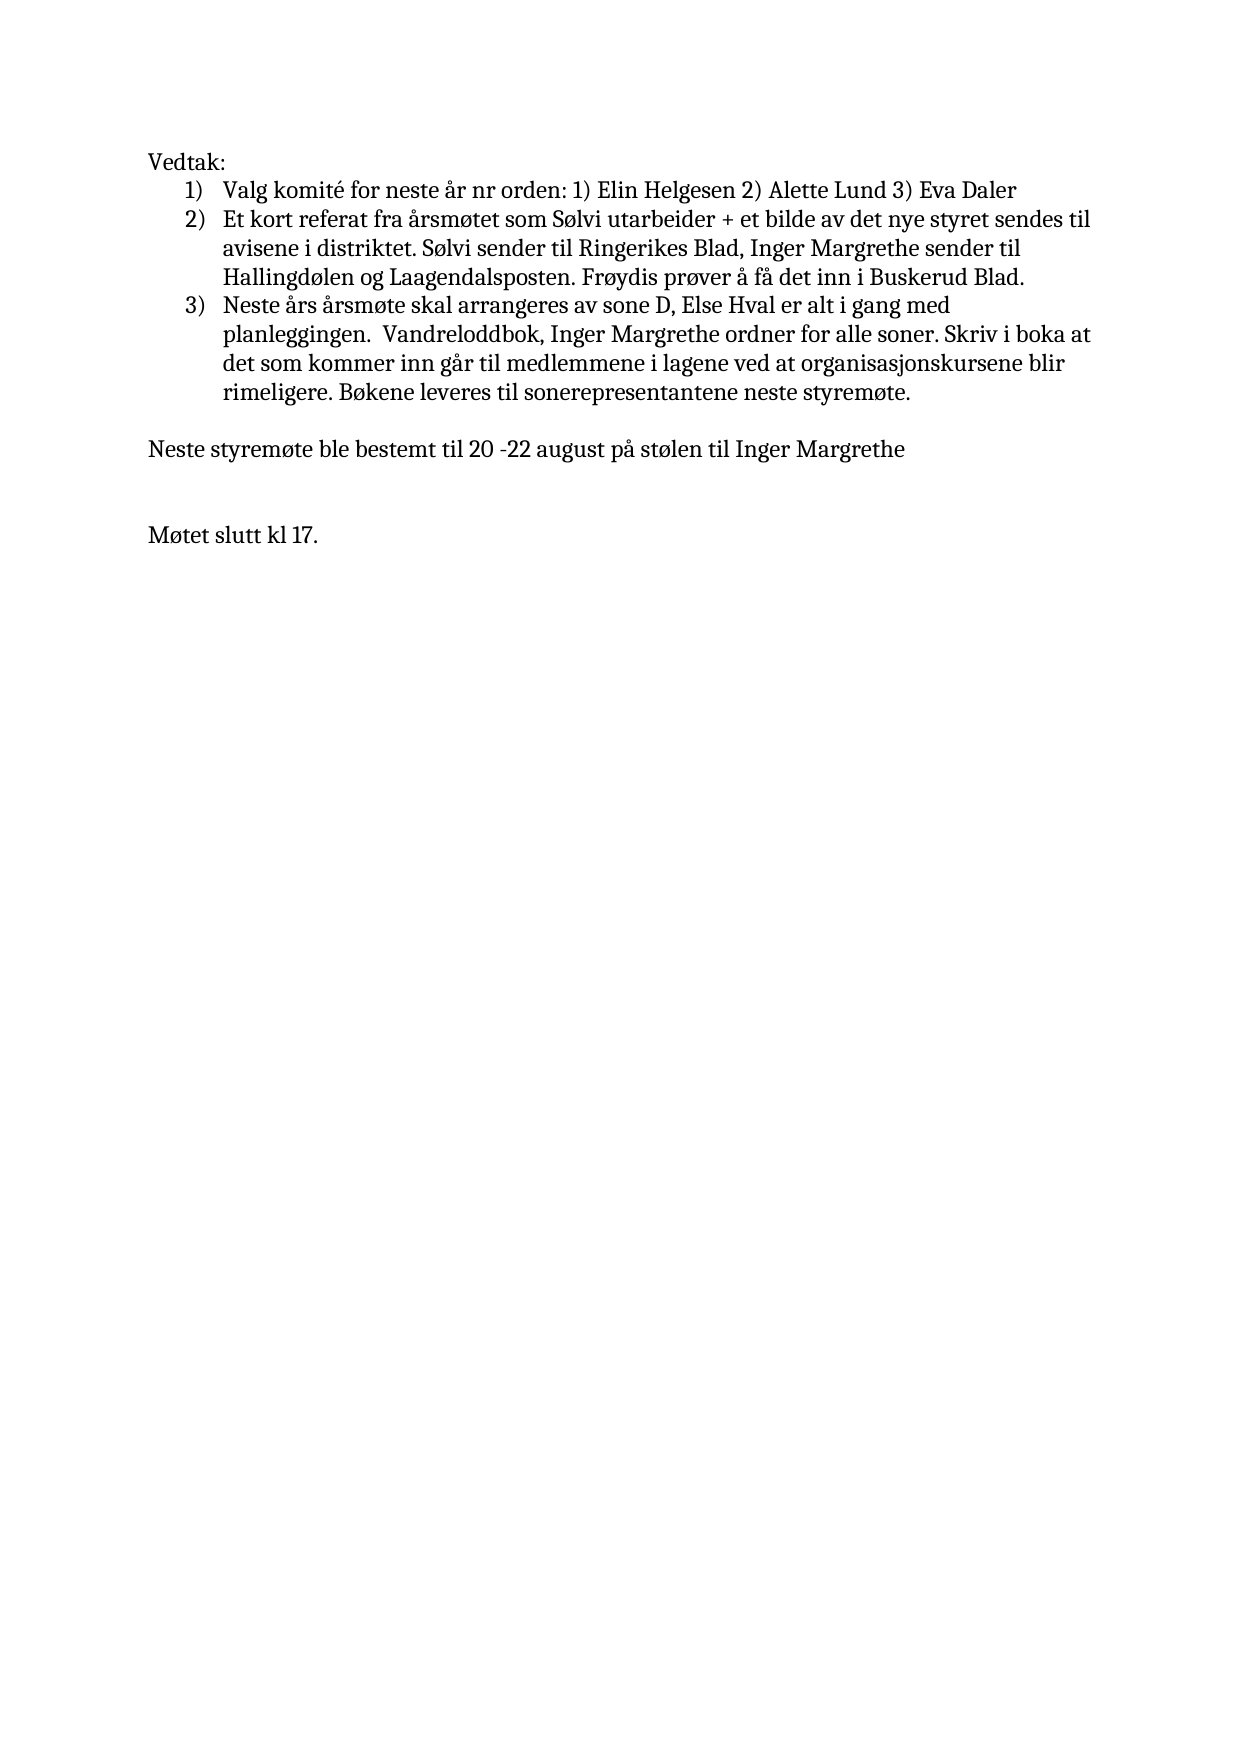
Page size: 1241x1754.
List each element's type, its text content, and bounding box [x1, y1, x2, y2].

list Et kort referat fra årsmøtet som Sølvi utarbeider + et bilde av det nye styret sendes til avisene i distriktet. Sølvi sender til Ringerikes Blad, Inger Margrethe sender til Hallingdølen og Laagendalsposten. Frøydis prøver å få det inn i Buskerud Blad. [185, 205, 1093, 291]
text Vedtak: [148, 148, 1093, 176]
text Møtet slutt kl 17. [148, 521, 1093, 550]
list Valg komité for neste år nr orden: 1) Elin Helgesen 2) Alette Lund 3) Eva Daler [185, 176, 1093, 205]
list Neste års årsmøte skal arrangeres av sone D, Else Hval er alt i gang med planleggingen. Vandreloddbok, Inger Margrethe ordner for alle soner. Skriv i boka at det som kommer inn går til medlemmene i lagene ved at organisasjonskursene blir rimeligere. Bøkene leveres til sonerepresentantene neste styremøte. [185, 291, 1093, 406]
text Neste styremøte ble bestemt til 20 -22 august på stølen til Inger Margrethe [148, 435, 1093, 464]
